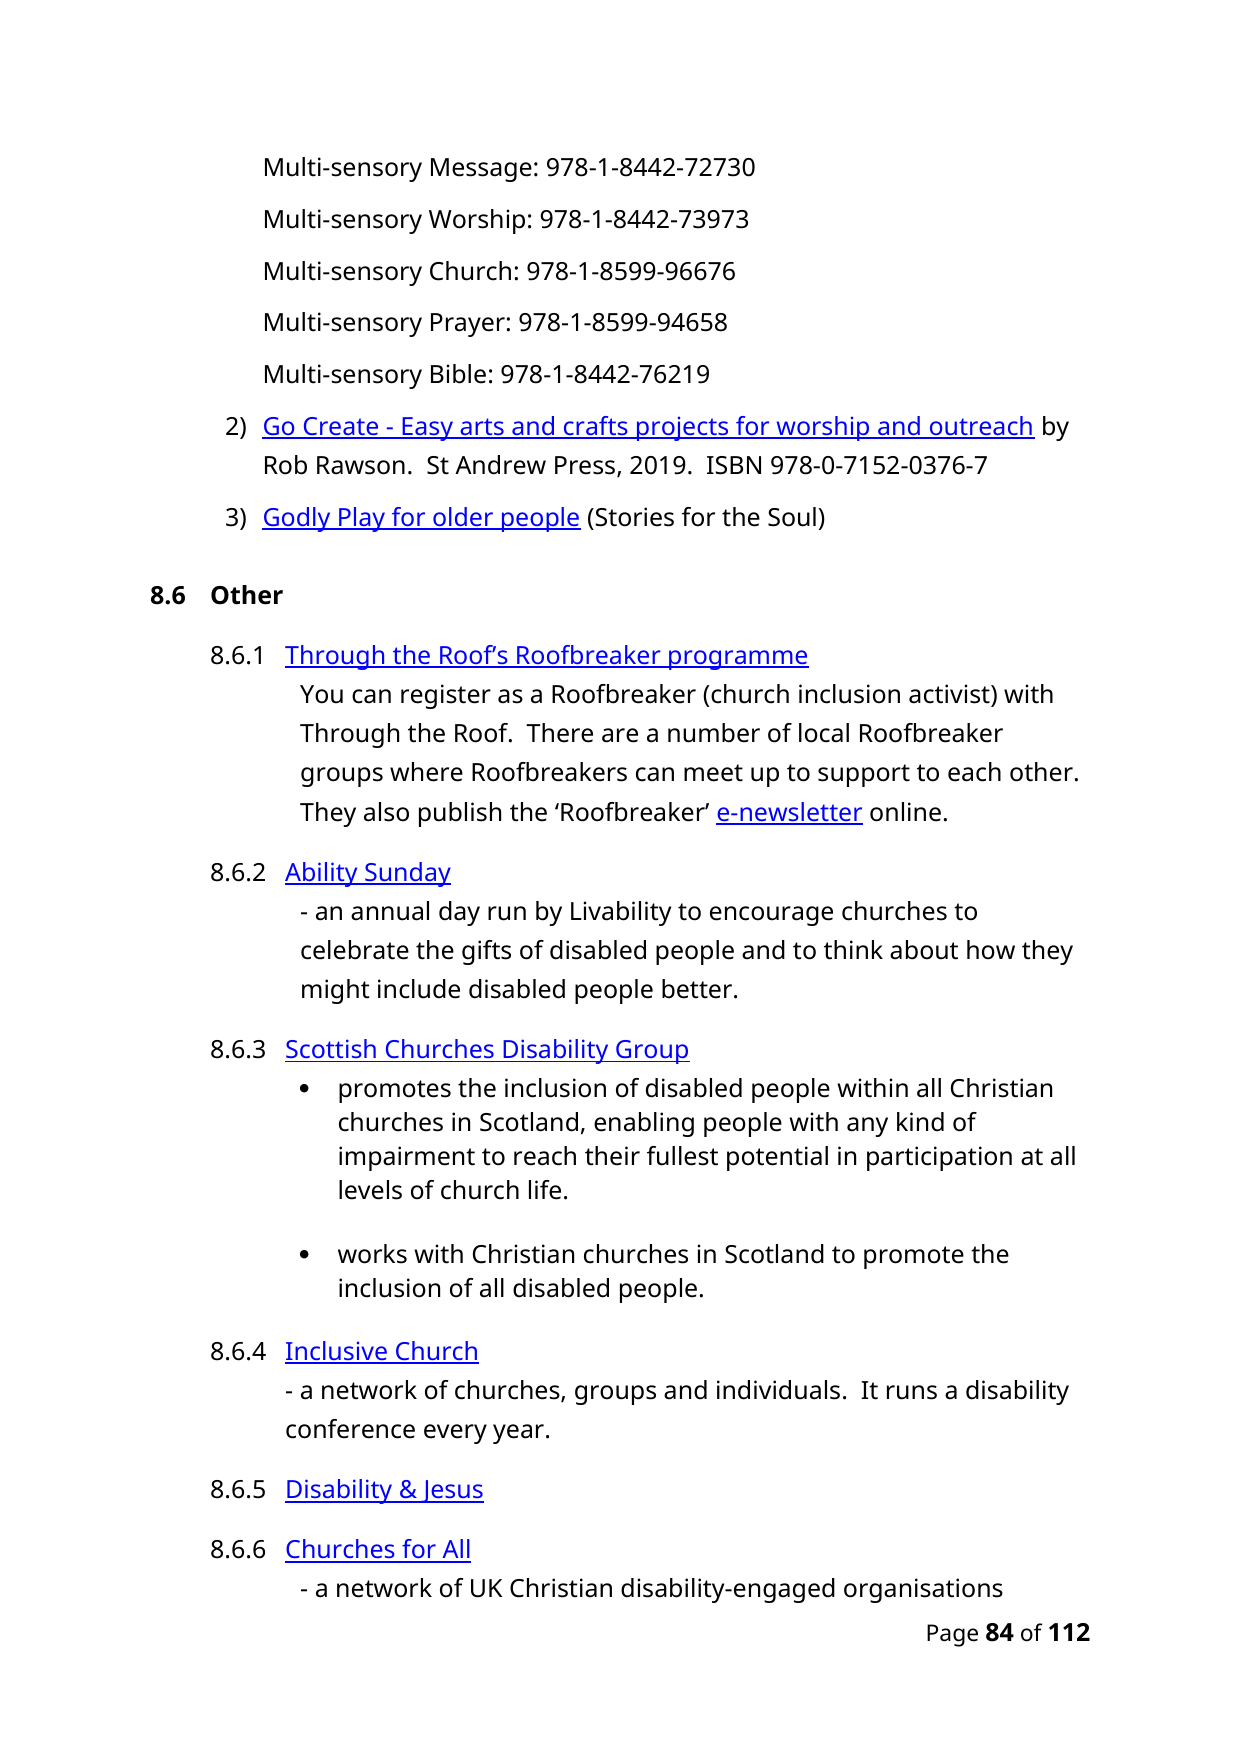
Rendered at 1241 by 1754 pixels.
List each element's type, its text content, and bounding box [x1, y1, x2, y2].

list works with Christian churches in Scotland to promote the inclusion of all disabled people. [300, 1236, 1090, 1304]
text - a network of UK Christian disability-engaged organisations [300, 1571, 1090, 1605]
subtitle Through the Roof’s Roofbreaker programme [210, 637, 1090, 672]
subtitle Churches for All [210, 1532, 1090, 1566]
subtitle Other [150, 577, 1090, 612]
list Go Create - Easy arts and crafts projects for worship and outreach by Rob Rawson. St Andrew Press, 2019. ISBN 978-0-7152-0376-7 [225, 408, 1090, 482]
list Multi-sensory Church: 978-1-8599-96676 [262, 253, 1090, 287]
subtitle Scottish Churches Disability Group [210, 1032, 1090, 1066]
text - an annual day run by Livability to encourage churches to celebrate the gifts of disabled people and to think about how they might include disabled people better. [300, 893, 1090, 1006]
list Godly Play for older people (Stories for the Soul) [225, 499, 1090, 533]
text You can register as a Roofbreaker (church inclusion activist) with Through the Roof. There are a number of local Roofbreaker groups where Roofbreakers can meet up to support to each other. They also publish the ‘Roofbreaker’ e-newsletter online. [300, 677, 1090, 828]
list Multi-sensory Bible: 978-1-8442-76219 [262, 357, 1090, 391]
list Multi-sensory Prayer: 978-1-8599-94658 [262, 305, 1090, 339]
subtitle Inclusive Church [210, 1333, 1090, 1368]
list Multi-sensory Worship: 978-1-8442-73973 [262, 202, 1090, 236]
list promotes the inclusion of disabled people within all Christian churches in Scotland, enabling people with any kind of impairment to reach their fullest potential in participation at all levels of church life. [300, 1071, 1090, 1207]
subtitle Ability Sunday [210, 854, 1090, 888]
subtitle Disability & Jesus [210, 1472, 1090, 1506]
text - a network of churches, groups and individuals. It runs a disability conference every year. [285, 1373, 1090, 1446]
list Multi-sensory Message: 978-1-8442-72730 [262, 150, 1090, 184]
